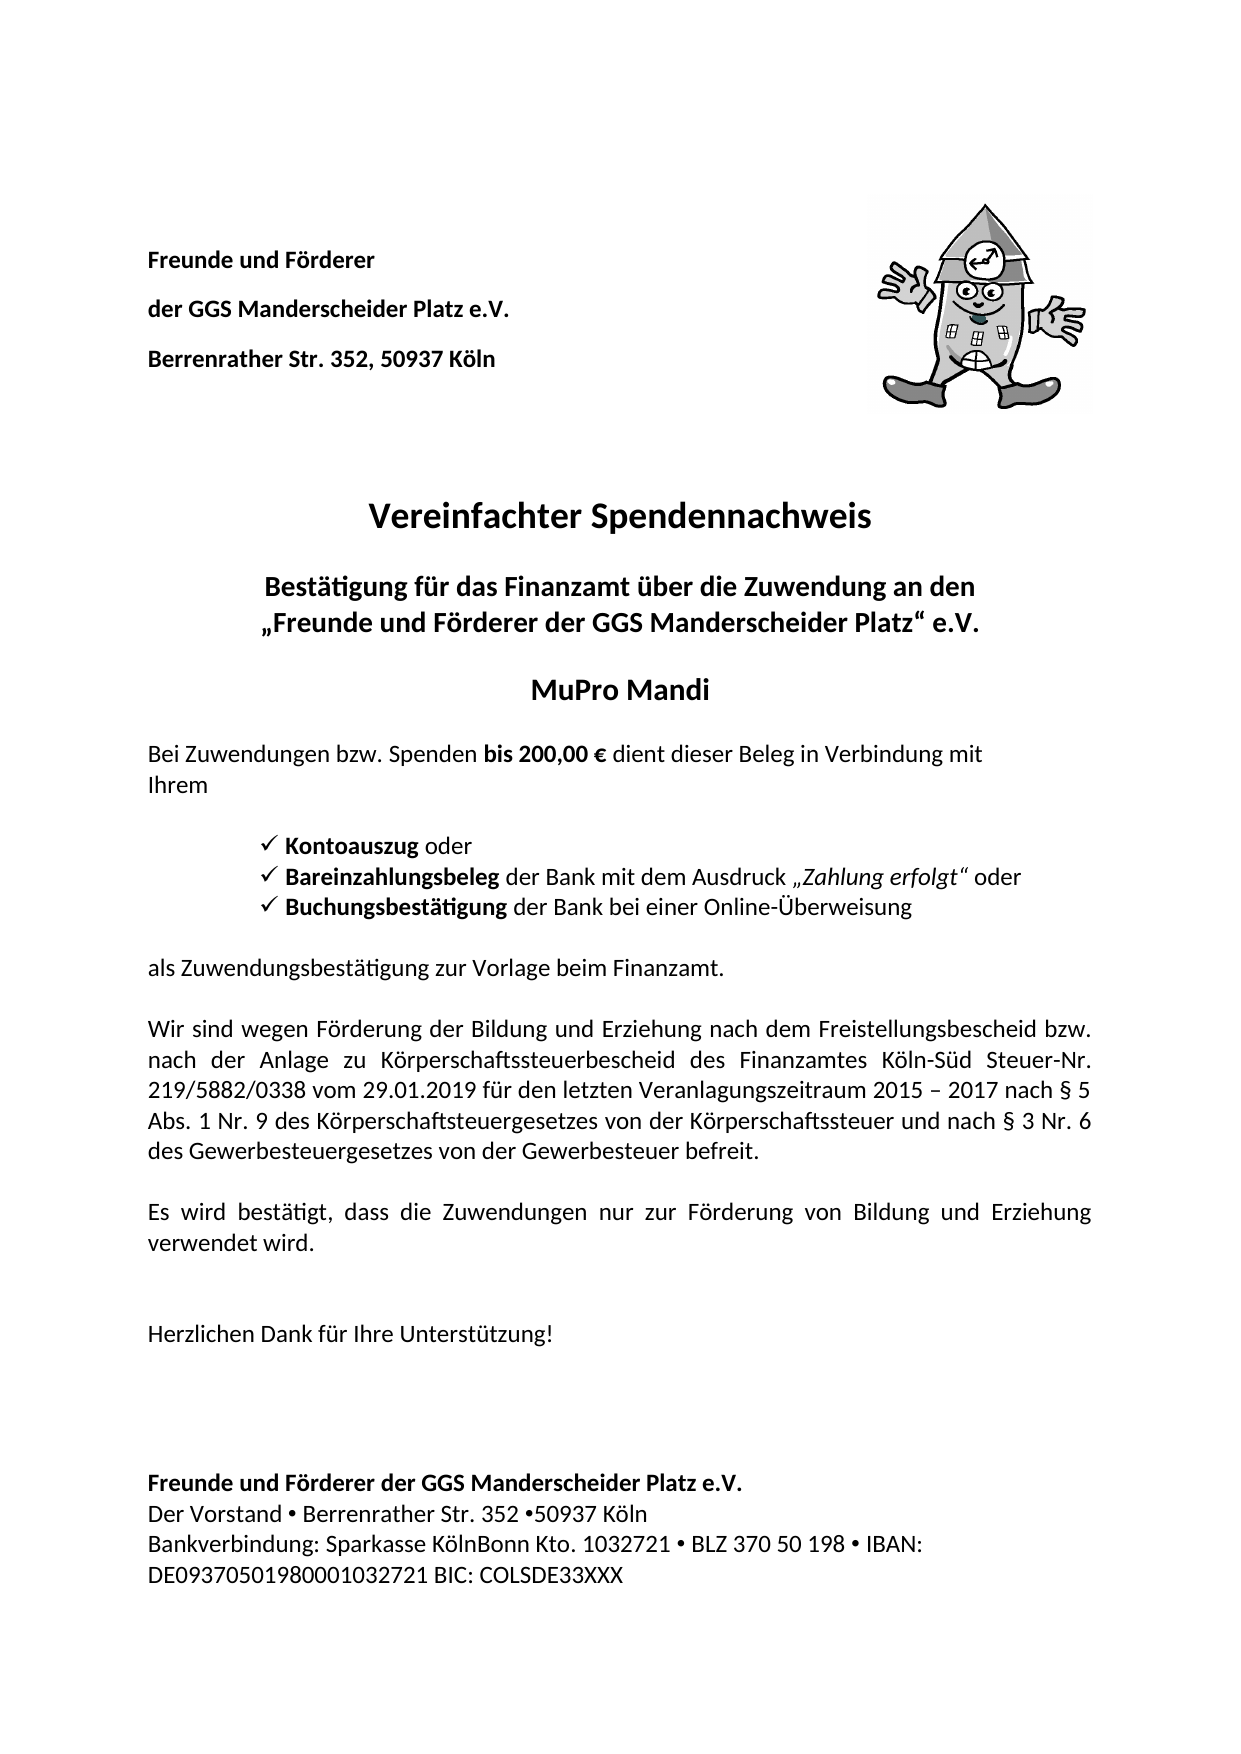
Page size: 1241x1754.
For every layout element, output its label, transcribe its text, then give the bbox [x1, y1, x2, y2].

text MuPro Mandi [148, 670, 1093, 708]
list Kontoauszug oder [259, 830, 1093, 861]
text Der Vorstand Berrenrather Str. 352 50937 Köln [148, 1498, 1093, 1528]
text Ihrem [148, 769, 1093, 799]
text Es wird bestätigt, dass die Zuwendungen nur zur Förderung von Bildung und Erziehung verwendet wird. [148, 1196, 1093, 1257]
text Vereinfachter Spendennachweis [148, 492, 1093, 538]
text Bei Zuwendungen bzw. Spenden bis 200,00 € dient dieser Beleg in Verbindung mit [148, 738, 1093, 769]
text Freunde und Förderer der GGS Manderscheider Platz e.V. [148, 1467, 1093, 1498]
text Buchungsbestätigung der Bank bei einer Online-Überweisung [259, 891, 1093, 922]
text Berrenrather Str. 352, 50937 Köln [148, 343, 583, 374]
text Wir sind wegen Förderung der Bildung und Erziehung nach dem Freistellungsbescheid bzw. nach der Anlage zu Körperschaftssteuerbescheid des Finanzamtes Köln-Süd Steuer-Nr. 219/5882/0338 vom 29.01.2019 für den letzten Veranlagungszeitraum 2015 – 2017 nach § 5 Abs. 1 Nr. 9 des Körperschaftsteuergesetzes von der Körperschaftssteuer und nach § 3 Nr. 6 des Gewerbesteuergesetzes von der Gewerbesteuer befreit. [148, 1013, 1093, 1166]
text als Zuwendungsbestätigung zur Vorlage beim Finanzamt. [148, 952, 1093, 983]
text „Freunde und Förderer der GGS Manderscheider Platz“ e.V. [148, 604, 1093, 639]
text Bankverbindung: Sparkasse KölnBonn Kto. 1032721 BLZ 370 50 198 IBAN: DE09370501980001032721 BIC: COLSDE33XXX [148, 1528, 1093, 1589]
text Bestätigung für das Finanzamt über die Zuwendung an den [148, 568, 1093, 604]
text Herzlichen Dank für Ihre Unterstützung! [148, 1318, 1093, 1349]
text Bareinzahlungsbeleg der Bank mit dem Ausdruck „Zahlung erfolgt“ oder [259, 861, 1093, 891]
text der GGS Manderscheider Platz e.V. [148, 294, 583, 324]
text Freunde und Förderer [148, 244, 583, 274]
